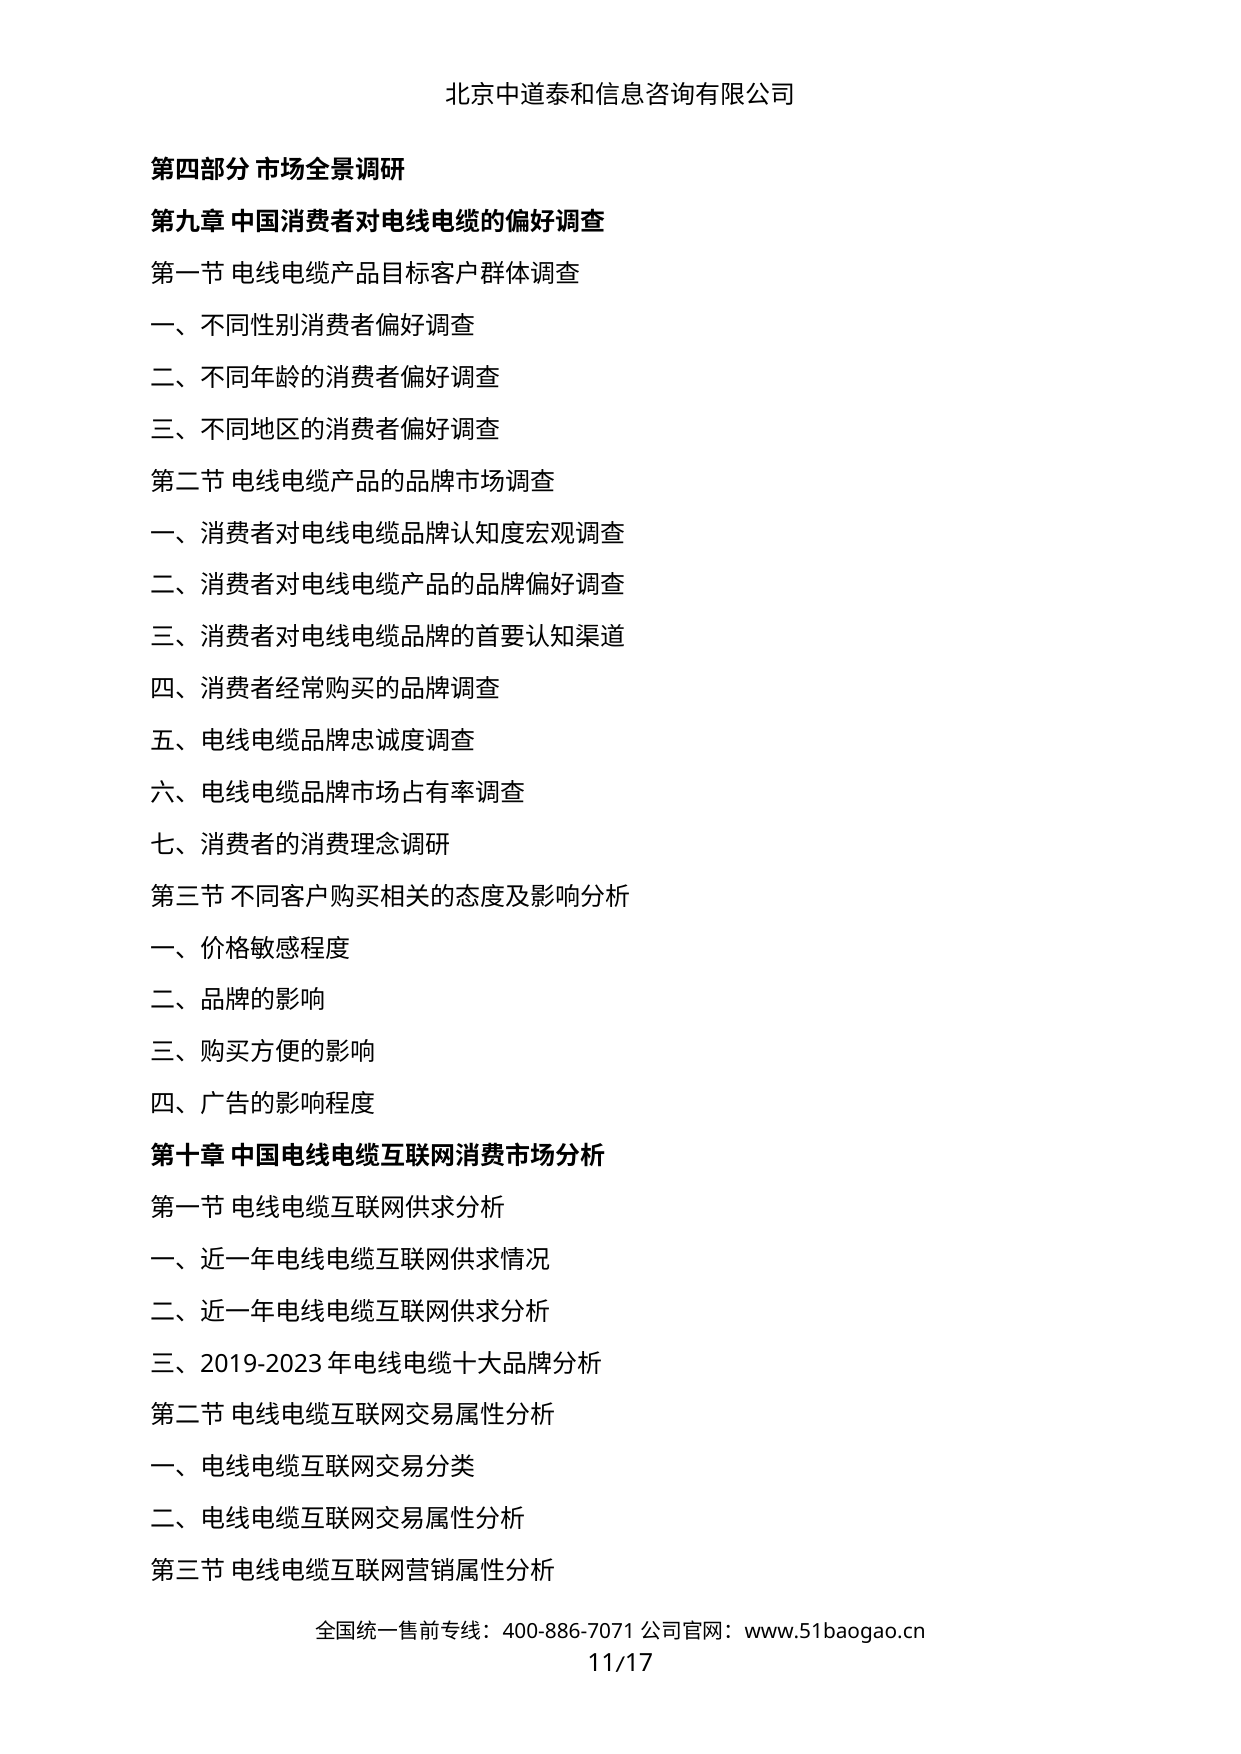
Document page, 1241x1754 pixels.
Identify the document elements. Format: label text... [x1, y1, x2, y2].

text 第九章 中国消费者对电线电缆的偏好调查 [150, 202, 1090, 238]
text 一、消费者对电线电缆品牌认知度宏观调查 [150, 513, 1090, 549]
text 二、消费者对电线电缆产品的品牌偏好调查 [150, 565, 1090, 601]
text 二、不同年龄的消费者偏好调查 [150, 357, 1090, 394]
text 第一节 电线电缆互联网供求分析 [150, 1187, 1090, 1224]
text 第二节 电线电缆产品的品牌市场调查 [150, 461, 1090, 497]
text 一、近一年电线电缆互联网供求情况 [150, 1239, 1090, 1276]
text 第三节 电线电缆互联网营销属性分析 [150, 1551, 1090, 1587]
text 第一节 电线电缆产品目标客户群体调查 [150, 254, 1090, 290]
text 二、品牌的影响 [150, 980, 1090, 1016]
text 四、广告的影响程度 [150, 1084, 1090, 1120]
text 七、消费者的消费理念调研 [150, 824, 1090, 861]
text 一、电线电缆互联网交易分类 [150, 1447, 1090, 1483]
text 一、不同性别消费者偏好调查 [150, 306, 1090, 342]
text 三、消费者对电线电缆品牌的首要认知渠道 [150, 617, 1090, 653]
text 第十章 中国电线电缆互联网消费市场分析 [150, 1136, 1090, 1172]
text 六、电线电缆品牌市场占有率调查 [150, 772, 1090, 809]
text 三、不同地区的消费者偏好调查 [150, 409, 1090, 446]
text 五、电线电缆品牌忠诚度调查 [150, 721, 1090, 757]
text 二、近一年电线电缆互联网供求分析 [150, 1291, 1090, 1327]
text 第二节 电线电缆互联网交易属性分析 [150, 1395, 1090, 1431]
text 第三节 不同客户购买相关的态度及影响分析 [150, 876, 1090, 912]
text 三、2019-2023年电线电缆十大品牌分析 [150, 1343, 1090, 1379]
text 二、电线电缆互联网交易属性分析 [150, 1499, 1090, 1535]
text 一、价格敏感程度 [150, 928, 1090, 964]
text 四、消费者经常购买的品牌调查 [150, 669, 1090, 705]
text 第四部分 市场全景调研 [150, 150, 1090, 186]
text 三、购买方便的影响 [150, 1032, 1090, 1068]
